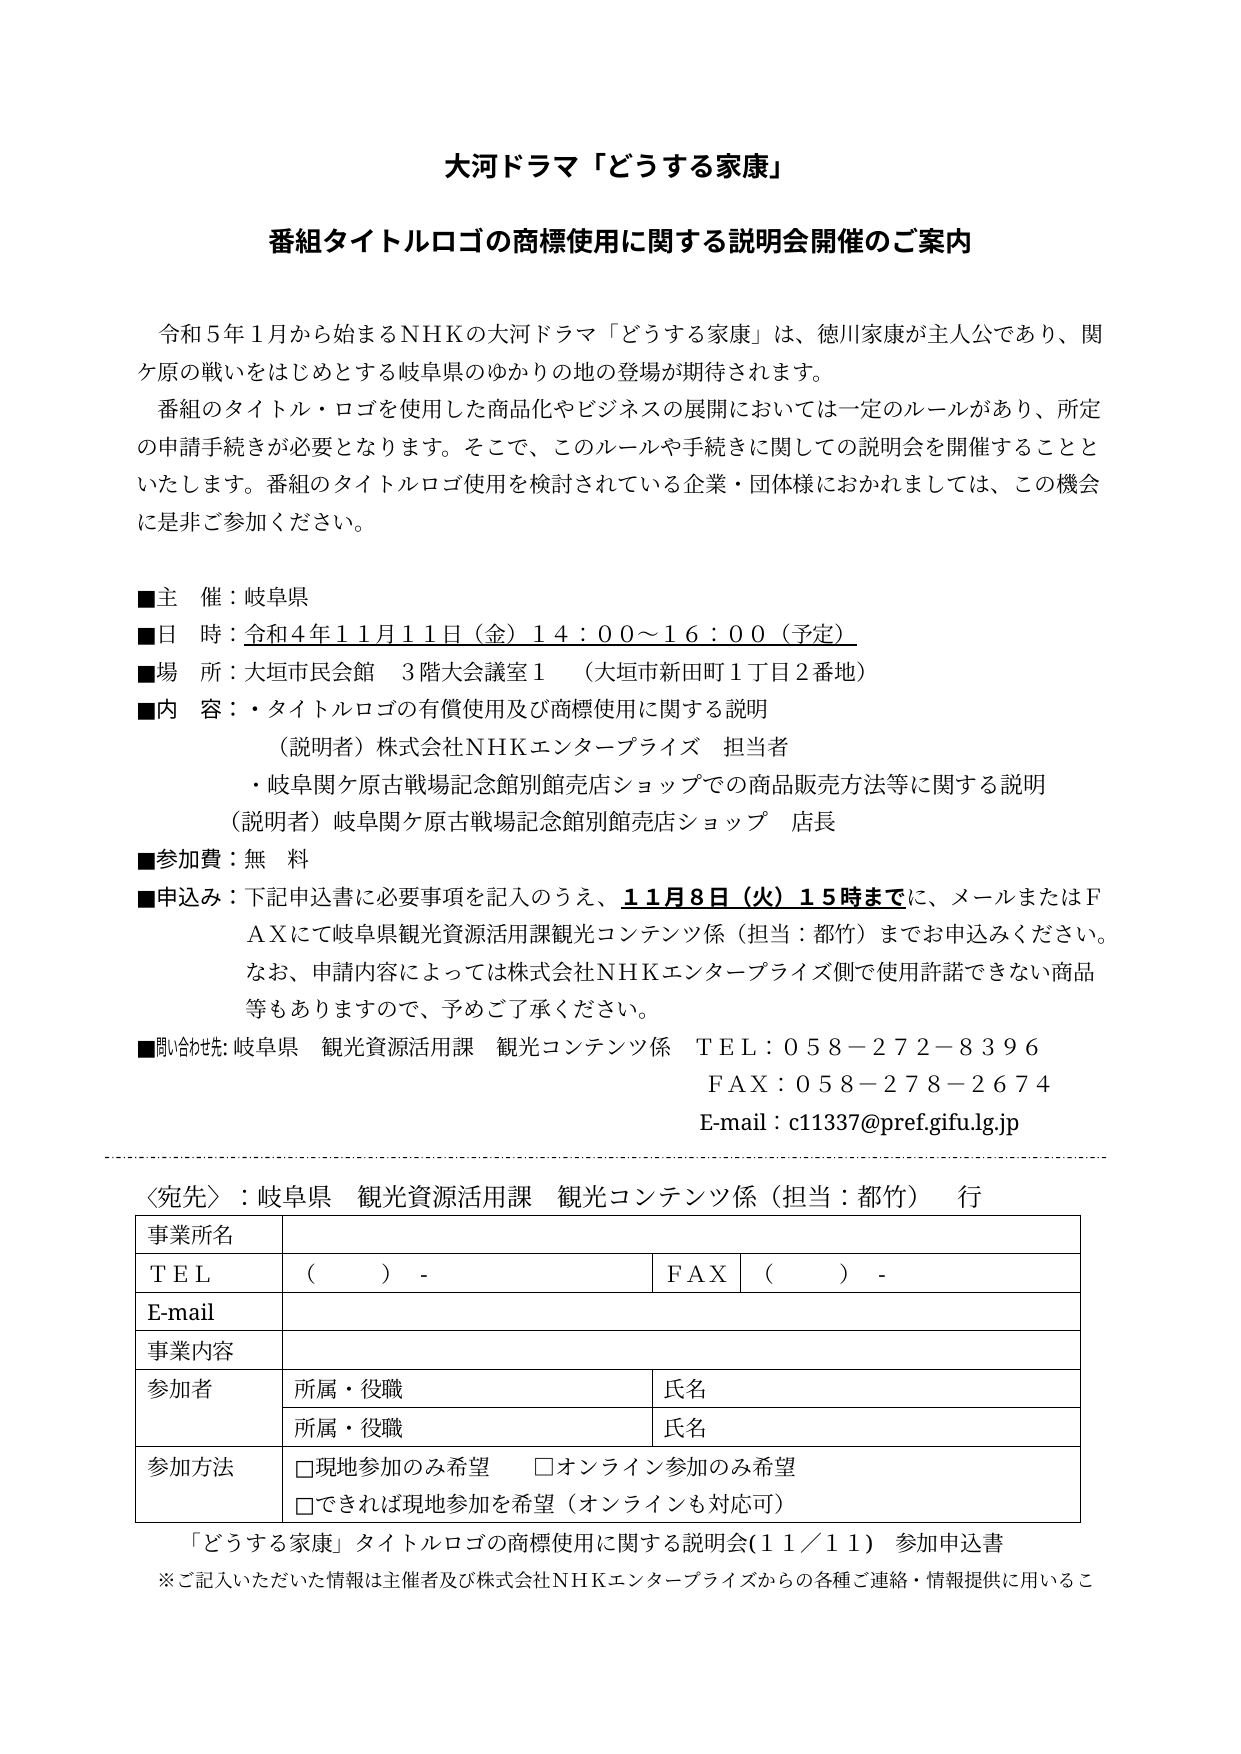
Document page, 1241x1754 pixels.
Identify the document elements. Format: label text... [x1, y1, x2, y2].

text 等もありますので、予めご了承ください。 [245, 989, 1104, 1027]
table_cell 所属・役職 [283, 1370, 652, 1407]
text 番組タイトルロゴの商標使用に関する説明会開催のご案内 [136, 202, 1104, 277]
table_cell 事業内容 [136, 1331, 282, 1369]
text 番組のタイトル・ロゴを使用した商品化やビジネスの展開においては一定のルールがあり、所定の申請手続きが必要となります。そこで、このルールや手続きに関しての説明会を開催することといたします。番組のタイトルロゴ使用を検討されている企業・団体様におかれましては、この機会に是非ご参加ください。 [136, 389, 1104, 539]
text E-mail：c11337@pref.gifu.lg.jp [267, 1102, 1104, 1139]
text ■場 所：大垣市民会館 ３階大会議室１ （大垣市新田町１丁目２番地） [136, 652, 1104, 689]
table_cell 所属・役職 [283, 1408, 652, 1446]
text ■日 時：令和４年１１月１１日（金）１４：００～１６：００（予定） [136, 614, 1104, 652]
table_cell □現地参加のみ希望 □オンライン参加のみ希望 □できれば現地参加を希望（オンラインも対応可） [283, 1447, 1080, 1522]
table_cell E-mail [136, 1293, 282, 1330]
table_cell ＦＡＸ [653, 1254, 740, 1292]
text ※ご記入いただいた情報は主催者及び株式会社ＮＨＫエンタープライズからの各種ご連絡・情報提供に用いるこ [136, 1560, 1104, 1598]
table_cell [283, 1293, 1080, 1330]
table_cell 氏名 [653, 1370, 1080, 1407]
text 令和５年１月から始まるＮＨＫの大河ドラマ「どうする家康」は、徳川家康が主人公であり、関ケ原の戦いをはじめとする岐阜県のゆかりの地の登場が期待されます。 [136, 314, 1104, 389]
text なお、申請内容によっては株式会社ＮＨＫエンタープライズ側で使用許諾できない商品 [136, 952, 1104, 989]
text 大河ドラマ「どうする家康」 [136, 127, 1104, 202]
table_cell 参加方法 [136, 1447, 282, 1522]
text （説明者）岐阜関ケ原古戦場記念館別館売店ショップ 店長 [136, 802, 1104, 839]
table_cell （ ） - [741, 1254, 1080, 1292]
text 「どうする家康」タイトルロゴの商標使用に関する説明会(１１／１１) 参加申込書 [136, 1523, 1104, 1560]
table_cell 参加者 [136, 1370, 282, 1446]
text ■問い合わせ先: 岐阜県 観光資源活用課 観光コンテンツ係 ＴＥＬ：０５８－２７２－８３９６ [136, 1027, 1104, 1064]
text ■主 催：岐阜県 [136, 577, 1104, 614]
table_cell （ ） - [283, 1254, 652, 1292]
table_header 事業所名 [136, 1216, 282, 1253]
table_cell [283, 1331, 1080, 1369]
text ・岐阜関ケ原古戦場記念館別館売店ショップでの商品販売方法等に関する説明 [136, 764, 1104, 802]
text ■参加費：無 料 [136, 839, 1104, 877]
text ■内 容：・タイトルロゴの有償使用及び商標使用に関する説明 [136, 689, 1104, 727]
table_cell 氏名 [653, 1408, 1080, 1446]
text ＦＡＸ：０５８－２７８－２６７４ [267, 1064, 1104, 1102]
text ■申込み：下記申込書に必要事項を記入のうえ、１１月８日（火）１５時までに、メールまたはＦＡＸにて岐阜県観光資源活用課観光コンテンツ係（担当：都竹）までお申込みください。 [136, 877, 1104, 952]
text 〈宛先〉：岐阜県 観光資源活用課 観光コンテンツ係（担当：都竹） 行 [136, 1177, 1104, 1214]
text （説明者）株式会社ＮＨＫエンタープライズ 担当者 [136, 727, 1104, 764]
table_cell ＴＥＬ [136, 1254, 282, 1292]
table_header [283, 1216, 1080, 1253]
